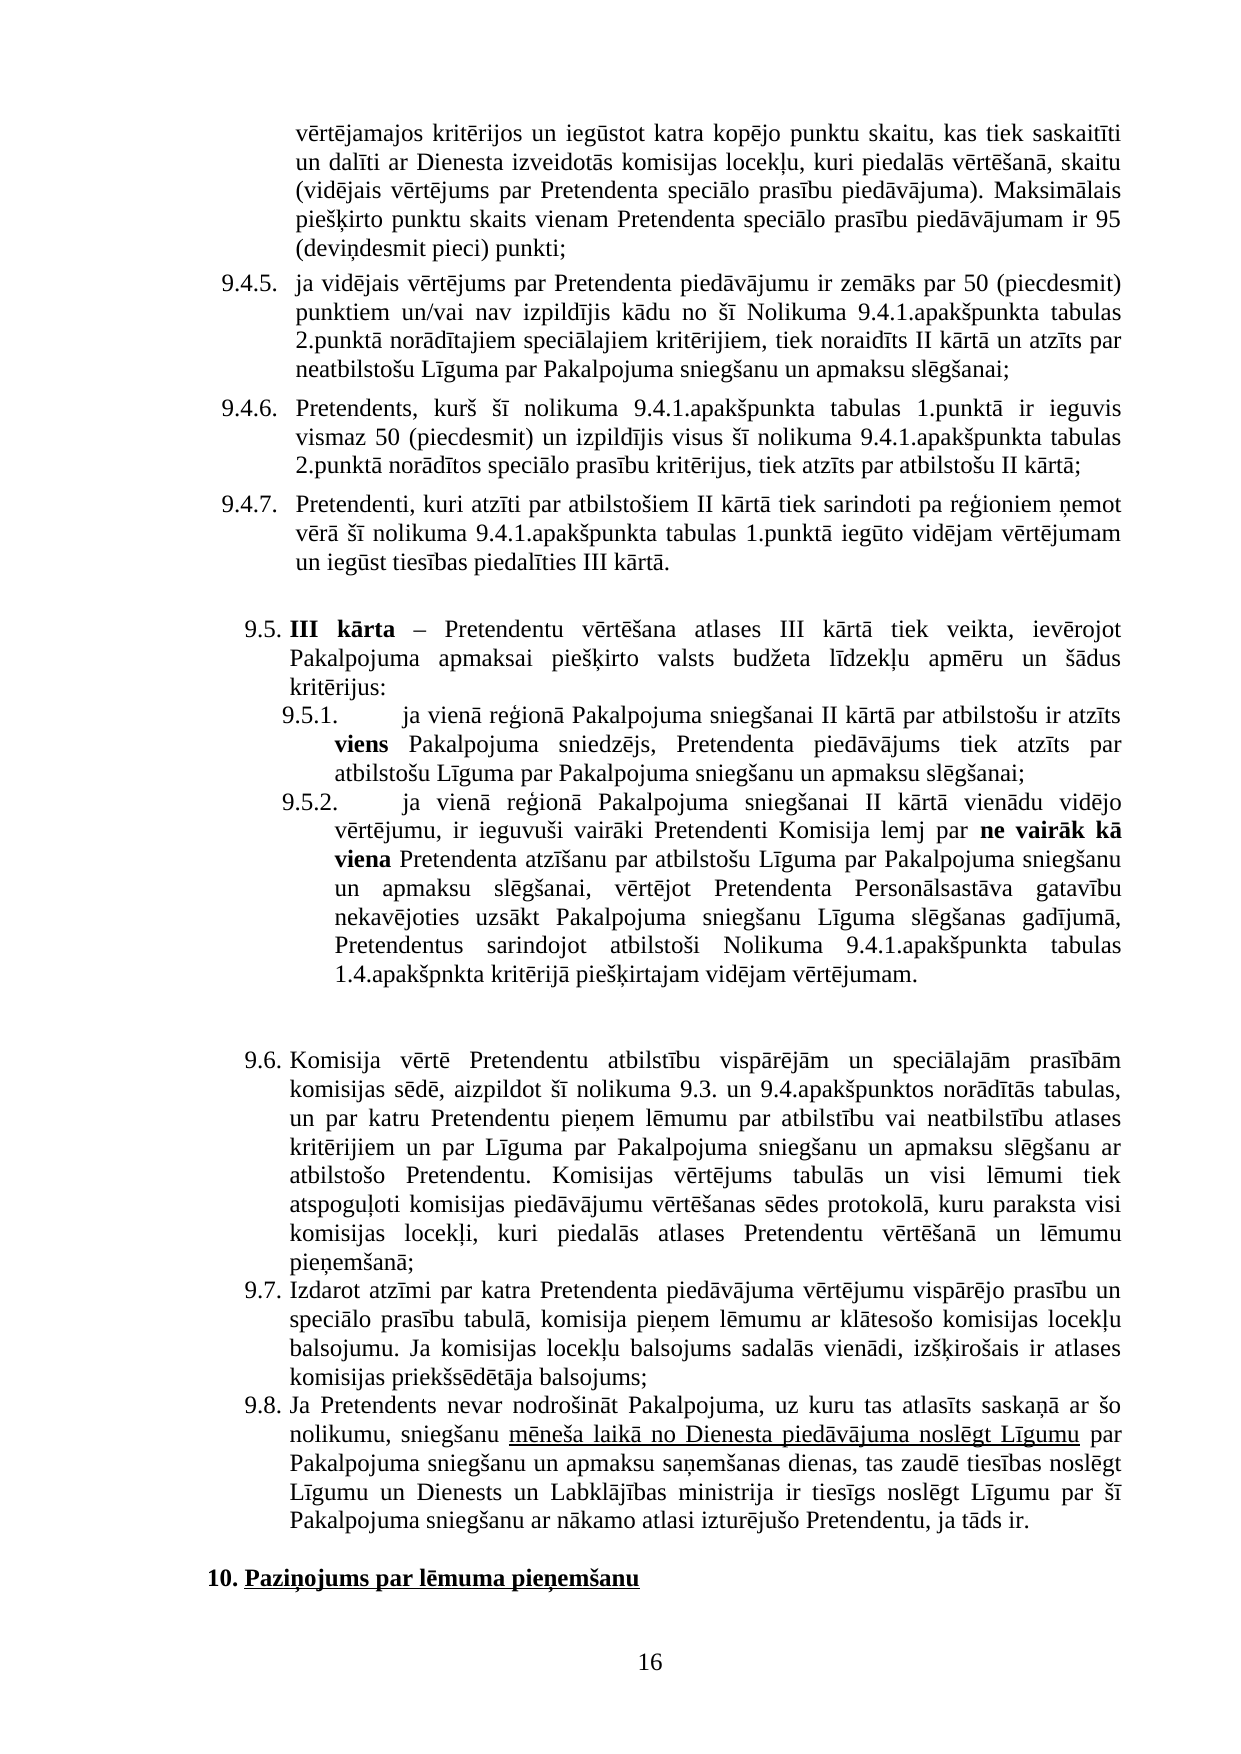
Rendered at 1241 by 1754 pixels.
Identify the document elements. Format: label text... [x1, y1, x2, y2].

list III kārta – Pretendentu vērtēšana atlases III kārtā tiek veikta, ievērojot Pakalpojuma apmaksai piešķirto valsts budžeta līdzekļu apmēru un šādus kritērijus: [244, 614, 1122, 701]
list ja vienā reģionā Pakalpojuma sniegšanai II kārtā par atbilstošu ir atzīts viens Pakalpojuma sniedzējs, Pretendenta piedāvājums tiek atzīts par atbilstošu Līguma par Pakalpojuma sniegšanu un apmaksu slēgšanai; [282, 701, 1122, 787]
list ja vidējais vērtējums par Pretendenta piedāvājumu ir zemāks par 50 (piecdesmit) punktiem un/vai nav izpildījis kādu no šī Nolikuma 9.4.1.apakšpunkta tabulas 2.punktā norādītajiem speciālajiem kritērijiem, tiek noraidīts II kārtā un atzīts par neatbilstošu Līguma par Pakalpojuma sniegšanu un apmaksu slēgšanai; [221, 268, 1122, 383]
list Ja Pretendents nevar nodrošināt Pakalpojuma, uz kuru tas atlasīts saskaņā ar šo nolikumu, sniegšanu mēneša laikā no Dienesta piedāvājuma noslēgt Līgumu par Pakalpojuma sniegšanu un apmaksu saņemšanas dienas, tas zaudē tiesības noslēgt Līgumu un Dienests un Labklājības ministrija ir tiesīgs noslēgt Līgumu par šī Pakalpojuma sniegšanu ar nākamo atlasi izturējušo Pretendentu, ja tāds ir. [244, 1391, 1122, 1534]
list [221, 118, 1122, 262]
list Komisija vērtē Pretendentu atbilstību vispārējām un speciālajām prasībām komisijas sēdē, aizpildot šī nolikuma 9.3. un 9.4.apakšpunktos norādītās tabulas, un par katru Pretendentu pieņem lēmumu par atbilstību vai neatbilstību atlases kritērijiem un par Līguma par Pakalpojuma sniegšanu un apmaksu slēgšanu ar atbilstošo Pretendentu. Komisijas vērtējums tabulās un visi lēmumi tiek atspoguļoti komisijas piedāvājumu vērtēšanas sēdes protokolā, kuru paraksta visi komisijas locekļi, kuri piedalās atlases Pretendentu vērtēšanā un lēmumu pieņemšanā; [244, 1046, 1122, 1276]
list Paziņojums par lēmuma pieņemšanu [207, 1563, 1122, 1592]
list Pretendents, kurš šī nolikuma 9.4.1.apakšpunkta tabulas 1.punktā ir ieguvis vismaz 50 (piecdesmit) un izpildījis visus šī nolikuma 9.4.1.apakšpunkta tabulas 2.punktā norādītos speciālo prasību kritērijus, tiek atzīts par atbilstošu II kārtā; [221, 393, 1122, 479]
list Izdarot atzīmi par katra Pretendenta piedāvājuma vērtējumu vispārējo prasību un speciālo prasību tabulā, komisija pieņem lēmumu ar klātesošo komisijas locekļu balsojumu. Ja komisijas locekļu balsojums sadalās vienādi, izšķirošais ir atlases komisijas priekšsēdētāja balsojums; [244, 1276, 1122, 1391]
list Pretendenti, kuri atzīti par atbilstošiem II kārtā tiek sarindoti pa reģioniem ņemot vērā šī nolikuma 9.4.1.apakšpunkta tabulas 1.punktā iegūto vidējam vērtējumam un iegūst tiesības piedalīties III kārtā. [221, 489, 1122, 576]
list ja vienā reģionā Pakalpojuma sniegšanai II kārtā vienādu vidējo vērtējumu, ir ieguvuši vairāki Pretendenti Komisija lemj par ne vairāk kā viena Pretendenta atzīšanu par atbilstošu Līguma par Pakalpojuma sniegšanu un apmaksu slēgšanai, vērtējot Pretendenta Personālsastāva gatavību nekavējoties uzsākt Pakalpojuma sniegšanu Līguma slēgšanas gadījumā, Pretendentus sarindojot atbilstoši Nolikuma 9.4.1.apakšpunkta tabulas 1.4.apakšpnkta kritērijā piešķirtajam vidējam vērtējumam. [282, 787, 1122, 988]
